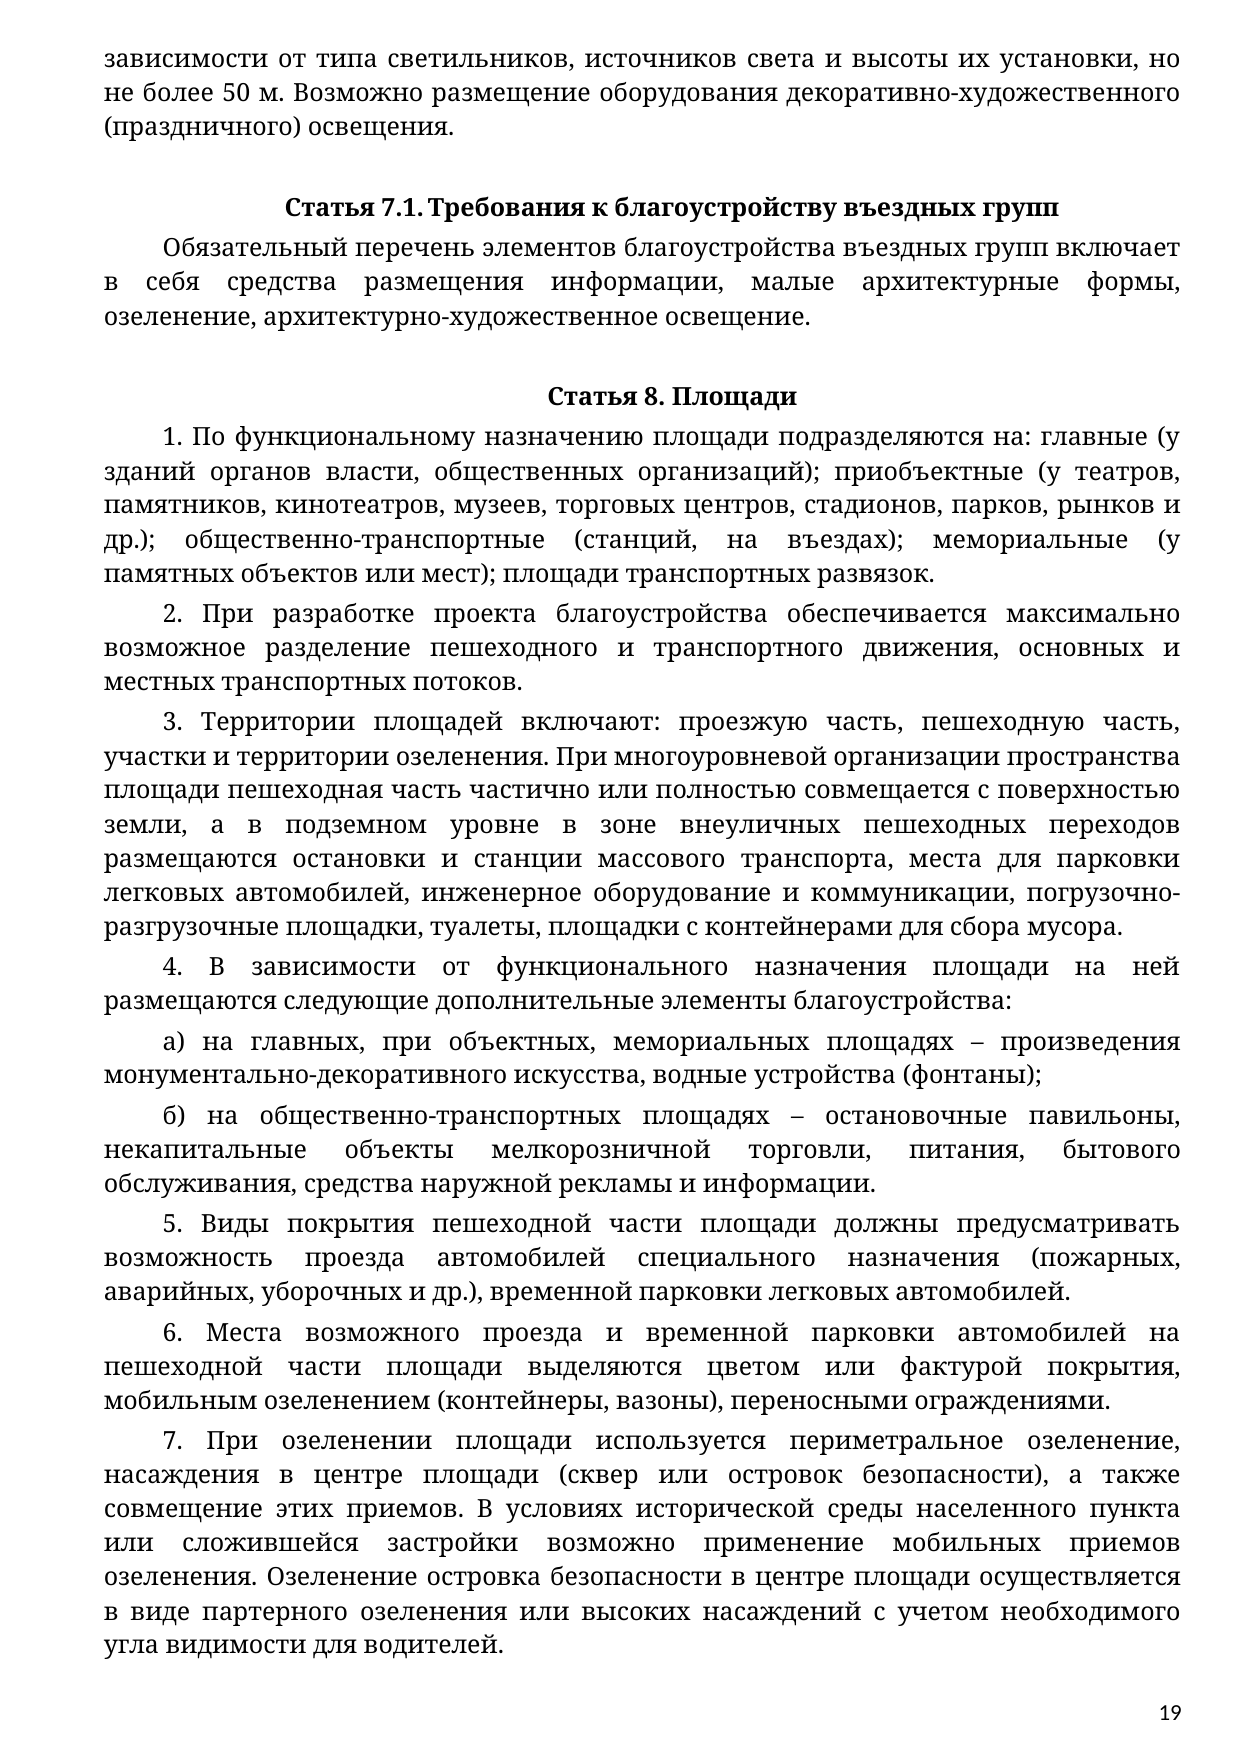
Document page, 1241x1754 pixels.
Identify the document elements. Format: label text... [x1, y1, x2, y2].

text Статья 8. Площади [103, 379, 1181, 413]
text 6. Места возможного проезда и временной парковки автомобилей на пешеходной части площади выделяются цветом или фактурой покрытия, мобильным озеленением (контейнеры, вазоны), переносными ограждениями. [103, 1314, 1181, 1417]
text 5. Виды покрытия пешеходной части площади должны предусматривать возможность проезда автомобилей специального назначения (пожарных, аварийных, уборочных и др.), временной парковки легковых автомобилей. [103, 1206, 1181, 1308]
text 4. В зависимости от функционального назначения площади на ней размещаются следующие дополнительные элементы благоустройства: [103, 949, 1181, 1017]
text Обязательный перечень элементов благоустройства въездных групп включает в себя средства размещения информации, малые архитектурные формы, озеленение, архитектурно-художественное освещение. [103, 230, 1181, 332]
text а) на главных, при объектных, мемориальных площадях – произведения монументально-декоративного искусства, водные устройства (фонтаны); [103, 1023, 1181, 1091]
text б) на общественно-транспортных площадях – остановочные павильоны, некапитальные объекты мелкорозничной торговли, питания, бытового обслуживания, средства наружной рекламы и информации. [103, 1097, 1181, 1200]
text Статья 7.1. Требования к благоустройству въездных групп [103, 190, 1181, 224]
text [103, 41, 1181, 143]
text 7. При озеленении площади используется периметральное озеленение, насаждения в центре площади (сквер или островок безопасности), а также совмещение этих приемов. В условиях исторической среды населенного пункта или сложившейся застройки возможно применение мобильных приемов озеленения. Озеленение островка безопасности в центре площади осуществляется в виде партерного озеленения или высоких насаждений с учетом необходимого угла видимости для водителей. [103, 1423, 1181, 1661]
text 3. Территории площадей включают: проезжую часть, пешеходную часть, участки и территории озеленения. При многоуровневой организации пространства площади пешеходная часть частично или полностью совмещается с поверхностью земли, а в подземном уровне в зоне внеуличных пешеходных переходов размещаются остановки и станции массового транспорта, места для парковки легковых автомобилей, инженерное оборудование и коммуникации, погрузочно-разгрузочные площадки, туалеты, площадки с контейнерами для сбора мусора. [103, 704, 1181, 942]
text 2. При разработке проекта благоустройства обеспечивается максимально возможное разделение пешеходного и транспортного движения, основных и местных транспортных потоков. [103, 596, 1181, 698]
text 1. По функциональному назначению площади подразделяются на: главные (у зданий органов власти, общественных организаций); приобъектные (у театров, памятников, кинотеатров, музеев, торговых центров, стадионов, парков, рынков и др.); общественно-транспортные (станций, на въездах); мемориальные (у памятных объектов или мест); площади транспортных развязок. [103, 419, 1181, 589]
